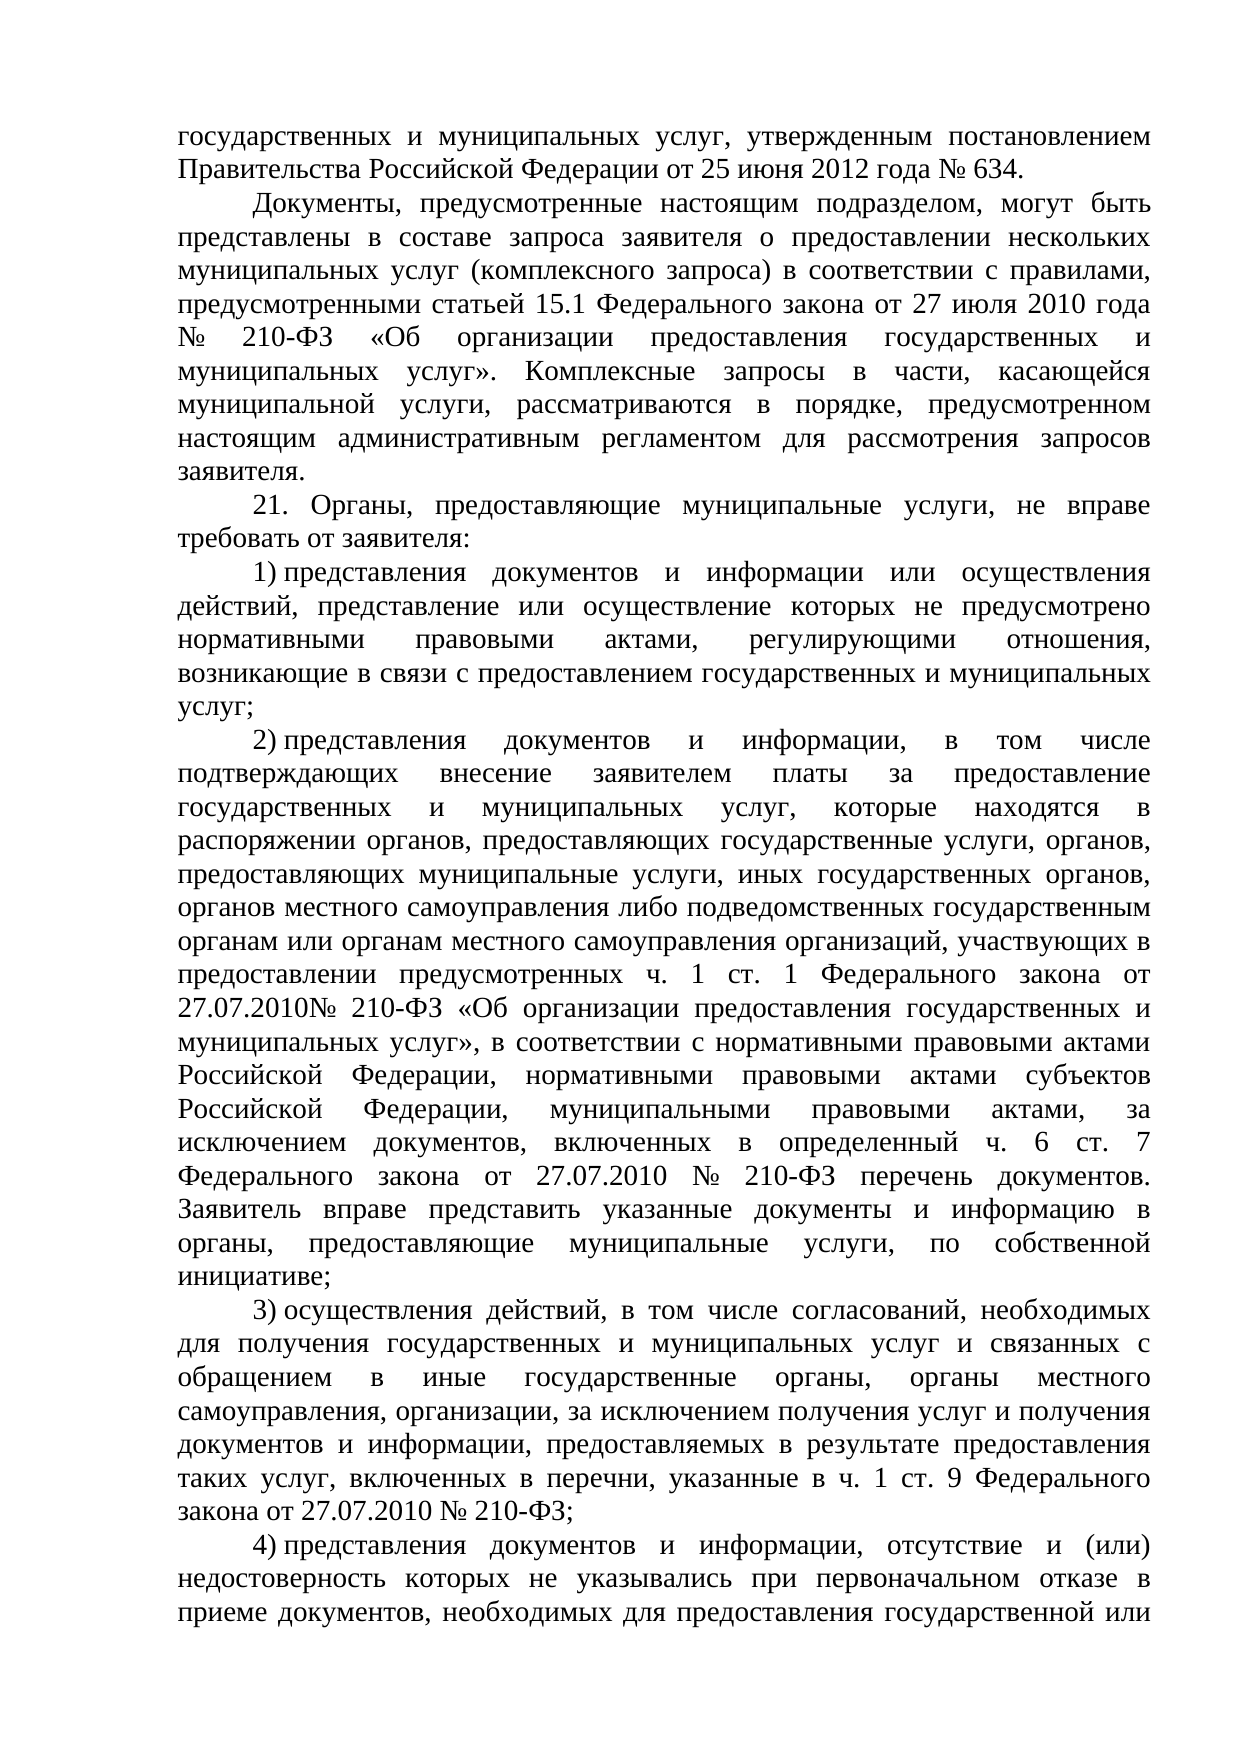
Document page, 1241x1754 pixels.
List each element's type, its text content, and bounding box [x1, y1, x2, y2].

text 3) осуществления действий, в том числе согласований, необходимых для получения государственных и муниципальных услуг и связанных с обращением в иные государственные органы, органы местного самоуправления, организации, за исключением получения услуг и получения документов и информации, предоставляемых в результате предоставления таких услуг, включенных в перечни, указанные в ч. 1 ст. 9 Федерального закона от 27.07.2010 № 210-ФЗ; [177, 1292, 1152, 1527]
text 1) представления документов и информации или осуществления действий, представление или осуществление которых не предусмотрено нормативными правовыми актами, регулирующими отношения, возникающие в связи с предоставлением государственных и муниципальных услуг; [177, 554, 1152, 722]
text 21. Органы, предоставляющие муниципальные услуги, не вправе требовать от заявителя: [177, 487, 1152, 554]
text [177, 1527, 1152, 1627]
text Документы, предусмотренные настоящим подразделом, могут быть представлены в составе запроса заявителя о предоставлении нескольких муниципальных услуг (комплексного запроса) в соответствии с правилами, предусмотренными статьей 15.1 Федерального закона от 27 июля 2010 года № 210-ФЗ «Об организации предоставления государственных и муниципальных услуг». Комплексные запросы в части, касающейся муниципальной услуги, рассматриваются в порядке, предусмотренном настоящим административным регламентом для рассмотрения запросов заявителя. [177, 185, 1152, 487]
text 2) представления документов и информации, в том числе подтверждающих внесение заявителем платы за предоставление государственных и муниципальных услуг, которые находятся в распоряжении органов, предоставляющих государственные услуги, органов, предоставляющих муниципальные услуги, иных государственных органов, органов местного самоуправления либо подведомственных государственным органам или органам местного самоуправления организаций, участвующих в предоставлении предусмотренных ч. 1 ст. 1 Федерального закона от 27.07.2010№ 210-ФЗ «Об организации предоставления государственных и муниципальных услуг», в соответствии с нормативными правовыми актами Российской Федерации, нормативными правовыми актами субъектов Российской Федерации, муниципальными правовыми актами, за исключением документов, включенных в определенный ч. 6 ст. 7 Федерального закона от 27.07.2010 № 210-ФЗ перечень документов. Заявитель вправе представить указанные документы и информацию в органы, предоставляющие муниципальные услуги, по собственной инициативе; [177, 722, 1152, 1292]
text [177, 118, 1152, 185]
